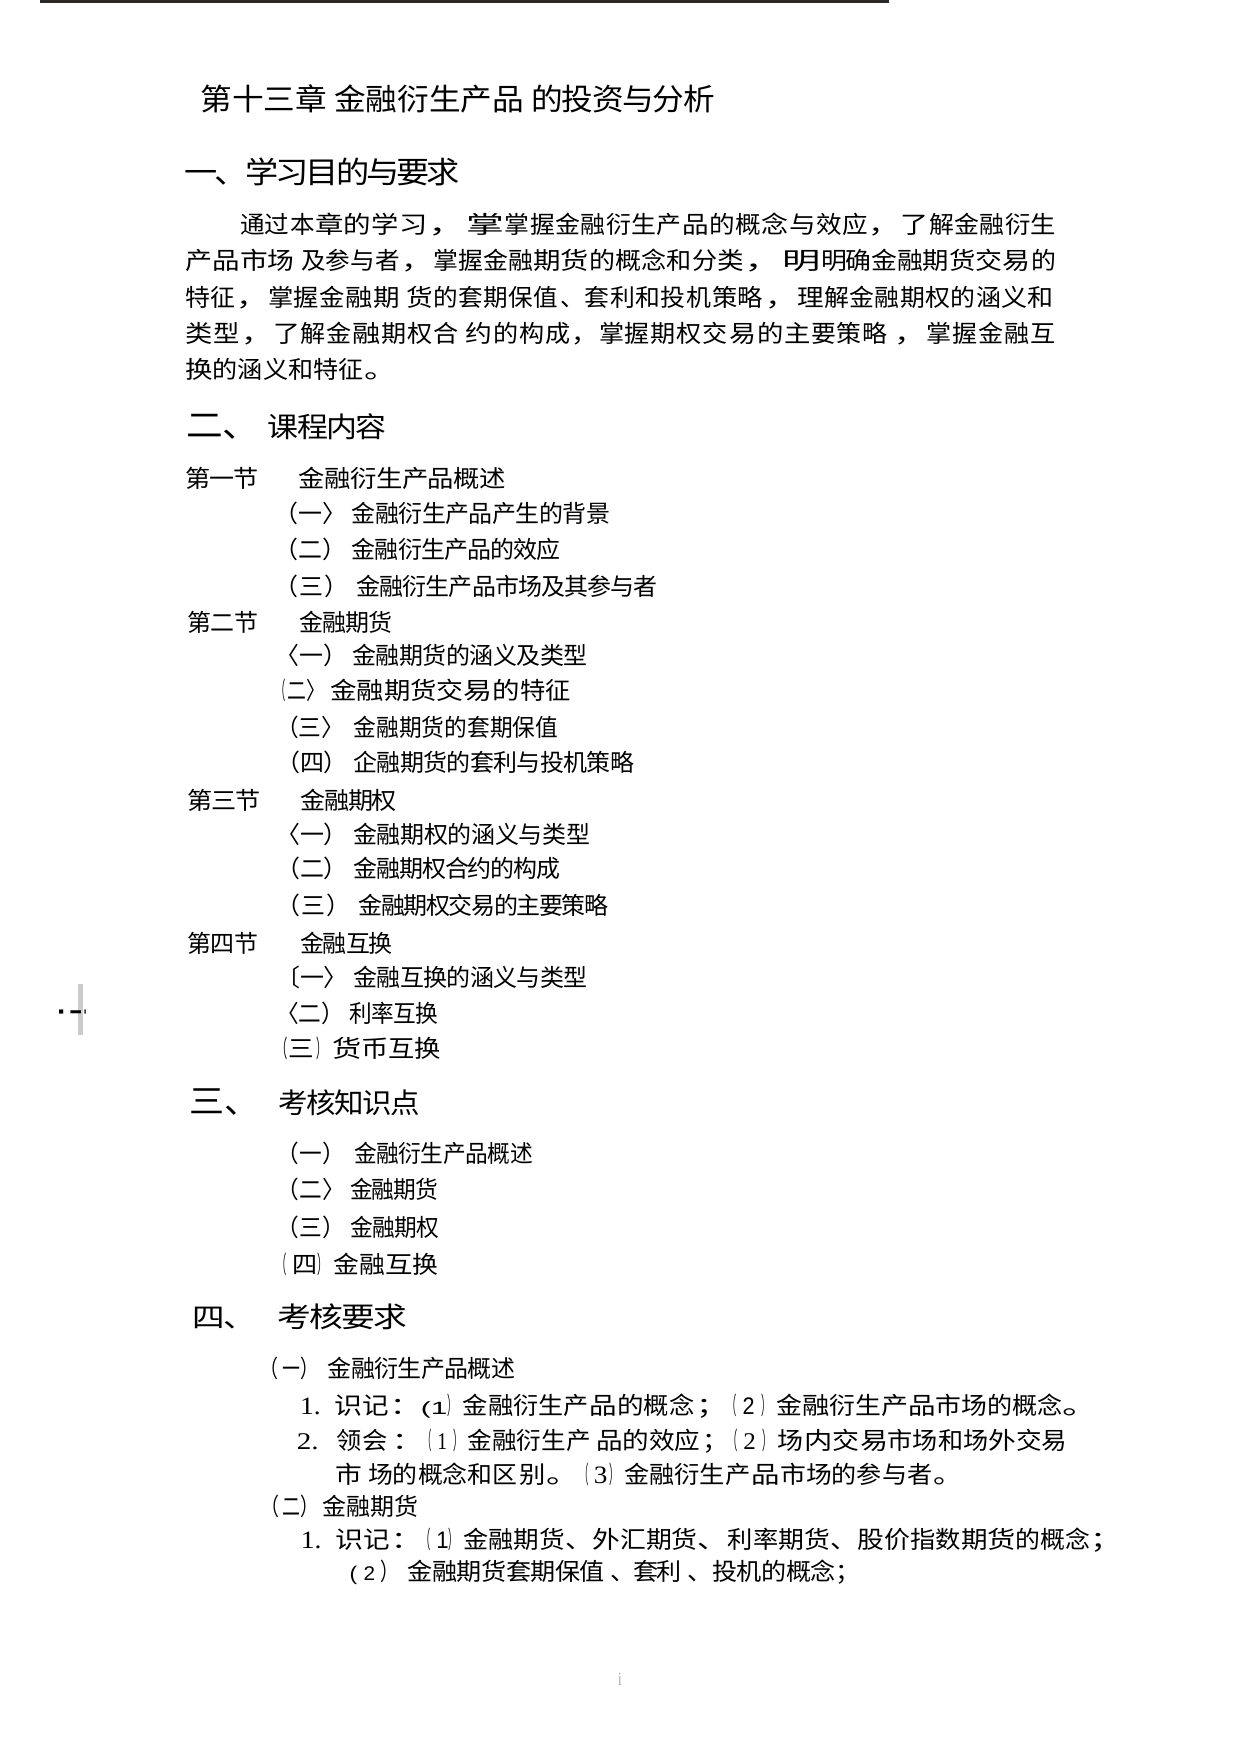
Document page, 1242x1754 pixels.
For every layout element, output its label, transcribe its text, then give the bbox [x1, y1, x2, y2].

text （一〉 金融衍生产品产生的背景 [274, 494, 664, 529]
text 第十三章 金融衍生产品 的投资与分析 [10, 75, 1092, 119]
text 三、 考核知识点 [189, 1075, 664, 1123]
text （ 四） 金融互换 [277, 1245, 664, 1280]
text 〔一〉 金融互换的涵义与类型 [276, 962, 664, 993]
text （三） 货币互换 [276, 1029, 664, 1064]
text （三） 金融衍生产品市场及其参与者 第二节 金融期货 [187, 567, 664, 638]
text 1. 识记：（ 1） 金融期货、外汇期货、利率期货、股价指数期货的概念； [301, 1523, 1092, 1555]
text （ 一） 金融衍生产品概述 [260, 1350, 664, 1385]
text （二〉 金融期货交易的特征 [276, 672, 664, 707]
text 〈一） 金融期权的涵义与类型 [276, 819, 664, 850]
text ( 2 ） 金融期货套期保值 、套利 、投机的概念； [349, 1555, 1092, 1587]
text 〈一） 金融期货的涵义及类型 [275, 640, 664, 670]
text 1. 识记：(1） 金融衍生产品的概念；（ 2 ） 金融衍生产品市场的概念。 [300, 1386, 1092, 1421]
subtitle 一、学习目的与要求 [184, 149, 664, 193]
text 2. 领会 ：（ 1 ） 金融衍生产 品的效应；（ 2 ） 场内交易市场和场外交易市 场的概念和区别。（ 3） 金融衍生产品市场的参与者。 [297, 1421, 1092, 1491]
text 通过本章的学习，掌掌握金融衍生产品的概念与效应，了解金融衍生产品市场 及参与者，掌握金融期货的概念和分类，明明确金融期货交易的特征，掌握金融期 货的套期保值、套利和投机策略，理解金融期权的涵义和类型，了解金融期权合 约的构成，掌握期权交易的主要策略 ，掌握金融互换的涵义和特征。 [185, 205, 1057, 386]
text 〈二） 利率互换 [276, 994, 664, 1029]
text 二、 课程内容 [186, 399, 664, 447]
text （四） 企融期货的套利与投机策略 第三节 金融期权 [187, 744, 640, 816]
text （三） 金融期权 [277, 1209, 664, 1244]
text 四、 考核要求 [192, 1295, 664, 1336]
text （二〉 金融期货 [277, 1171, 664, 1206]
text （三〉 金融期货的套期保值 [276, 709, 664, 744]
text （二） 金融衍生产品的效应 [274, 531, 664, 566]
text ·-· [10, 986, 87, 1030]
text （一） 金融衍生产品概述 [277, 1135, 664, 1169]
text （ 二） 金融期货 [261, 1491, 664, 1521]
text （二） 金融期权合约的构成 [276, 850, 664, 884]
text 第一节 金融衍生产品概述 [185, 460, 664, 494]
text （三） 金融期权交易的主要策略 第四节 金融互换 [187, 887, 615, 959]
